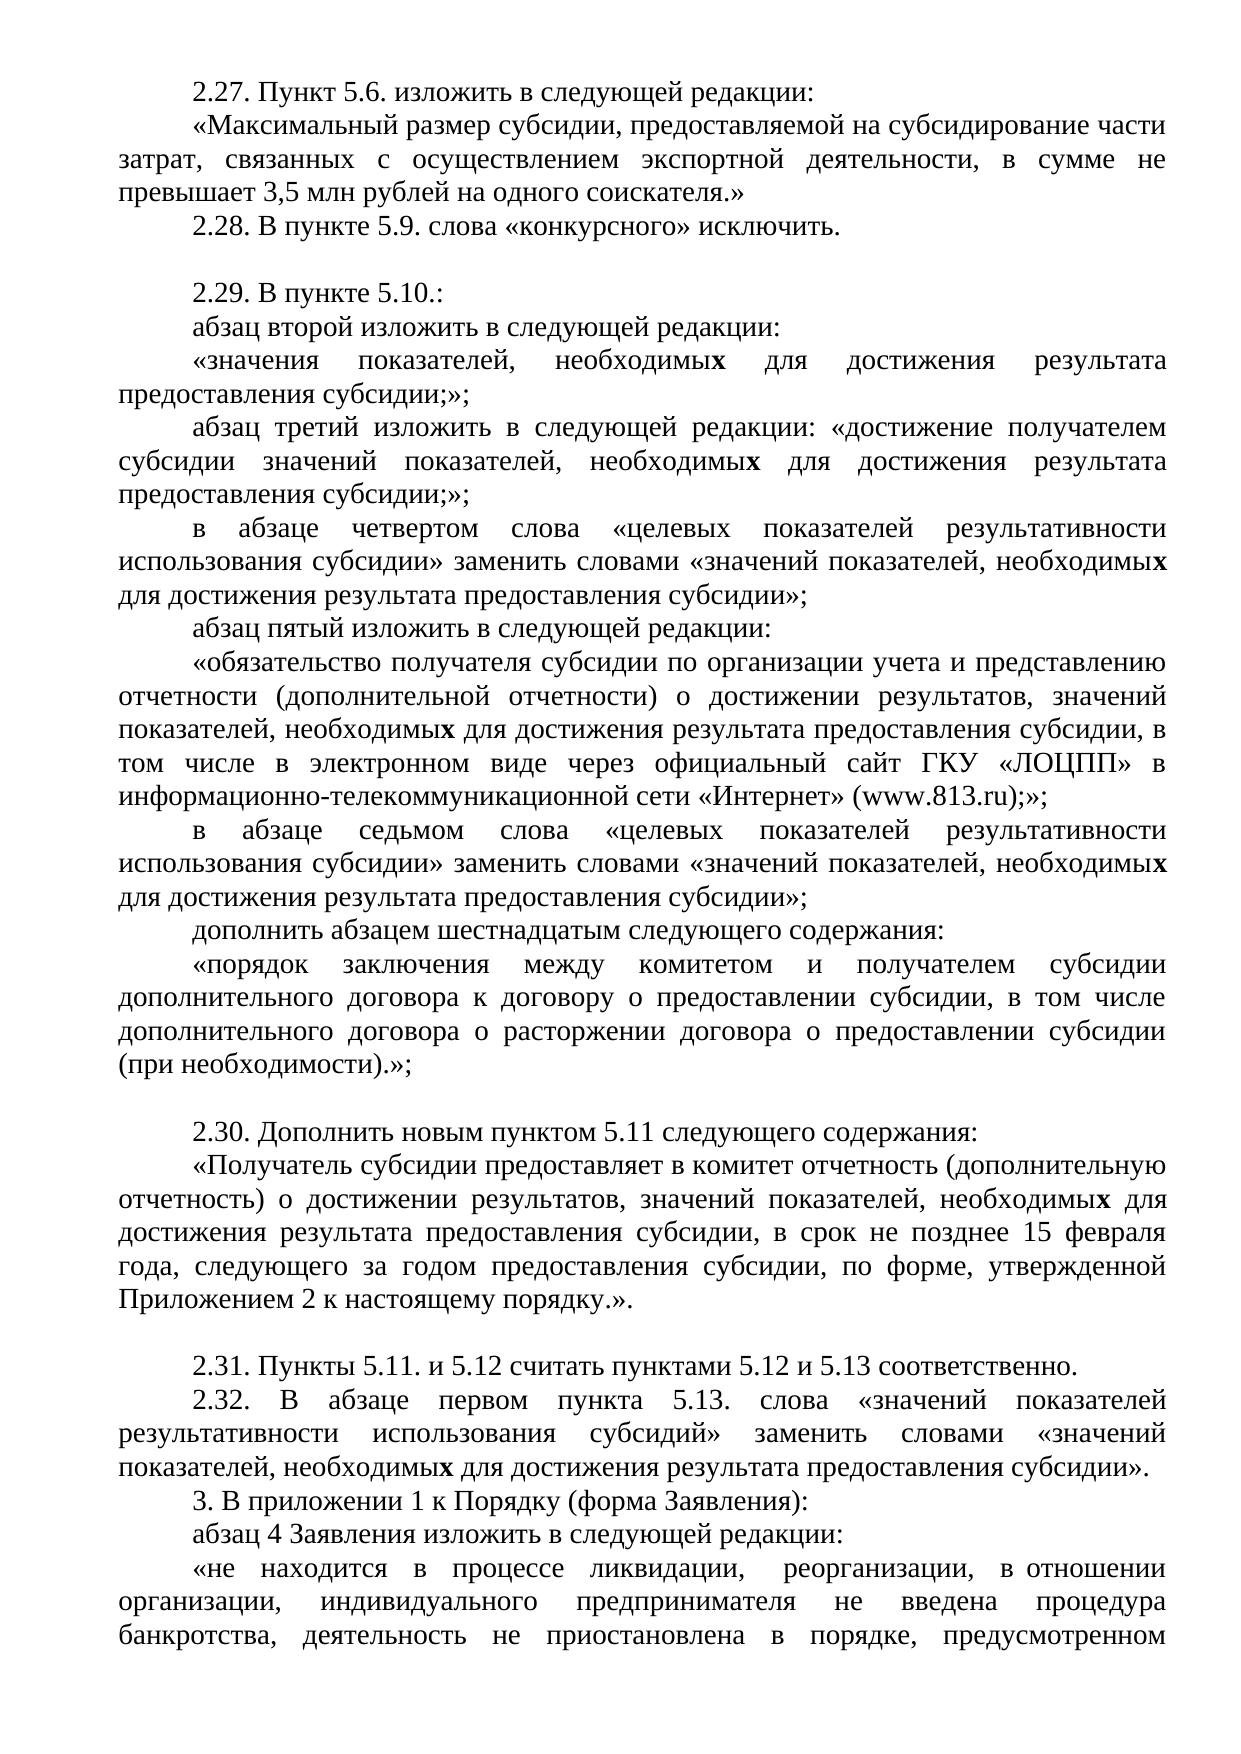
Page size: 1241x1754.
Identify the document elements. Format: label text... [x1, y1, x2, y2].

title 2.30. Дополнить новым пунктом 5.11 следующего содержания: [118, 1114, 1167, 1147]
title абзац третий изложить в следующей редакции: «достижение получателем субсидии значений показателей, необходимых для достижения результата предоставления субсидии;»; [118, 409, 1167, 510]
title дополнить абзацем шестнадцатым следующего содержания: [118, 912, 1167, 946]
title 2.29. В пункте 5.10.: [118, 275, 1167, 309]
title «Максимальный размер субсидии, предоставляемой на субсидирование части затрат, связанных с осуществлением экспортной деятельности, в сумме не превышает 3,5 млн рублей на одного соискателя.» [118, 107, 1167, 208]
title 2.32. В абзаце первом пункта 5.13. слова «значений показателей результативности использования субсидий» заменить словами «значений показателей, необходимых для достижения результата предоставления субсидии». [118, 1382, 1167, 1483]
title 2.28. В пункте 5.9. слова «конкурсного» исключить. [118, 208, 1167, 242]
title в абзаце четвертом слова «целевых показателей результативности использования субсидии» заменить словами «значений показателей, необходимых для достижения результата предоставления субсидии»; [118, 510, 1167, 611]
title «порядок заключения между комитетом и получателем субсидии дополнительного договора к договору о предоставлении субсидии, в том числе дополнительного договора о расторжении договора о предоставлении субсидии (при необходимости).»; [118, 946, 1167, 1080]
title абзац 4 Заявления изложить в следующей редакции: [118, 1516, 1167, 1550]
title 3. В приложении 1 к Порядку (форма Заявления): [118, 1483, 1167, 1516]
title 2.27. Пункт 5.6. изложить в следующей редакции: [118, 74, 1167, 107]
title 2.31. Пункты 5.11. и 5.12 считать пунктами 5.12 и 5.13 соответственно. [118, 1348, 1167, 1382]
title абзац второй изложить в следующей редакции: [118, 309, 1167, 342]
title в абзаце седьмом слова «целевых показателей результативности использования субсидии» заменить словами «значений показателей, необходимых для достижения результата предоставления субсидии»; [118, 812, 1167, 912]
title «обязательство получателя субсидии по организации учета и представлению отчетности (дополнительной отчетности) о достижении результатов, значений показателей, необходимых для достижения результата предоставления субсидии, в том числе в электронном виде через официальный сайт ГКУ «ЛОЦПП» в информационно-телекоммуникационной сети «Интернет» (www.813.ru);»; [118, 644, 1167, 812]
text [118, 1550, 1167, 1650]
title «Получатель субсидии предоставляет в комитет отчетность (дополнительную отчетность) о достижении результатов, значений показателей, необходимых для достижения результата предоставления субсидии, в срок не позднее 15 февраля года, следующего за годом предоставления субсидии, по форме, утвержденной Приложением 2 к настоящему порядку.». [118, 1147, 1167, 1315]
title «значения показателей, необходимых для достижения результата предоставления субсидии;»; [118, 342, 1167, 409]
title абзац пятый изложить в следующей редакции: [118, 611, 1167, 644]
